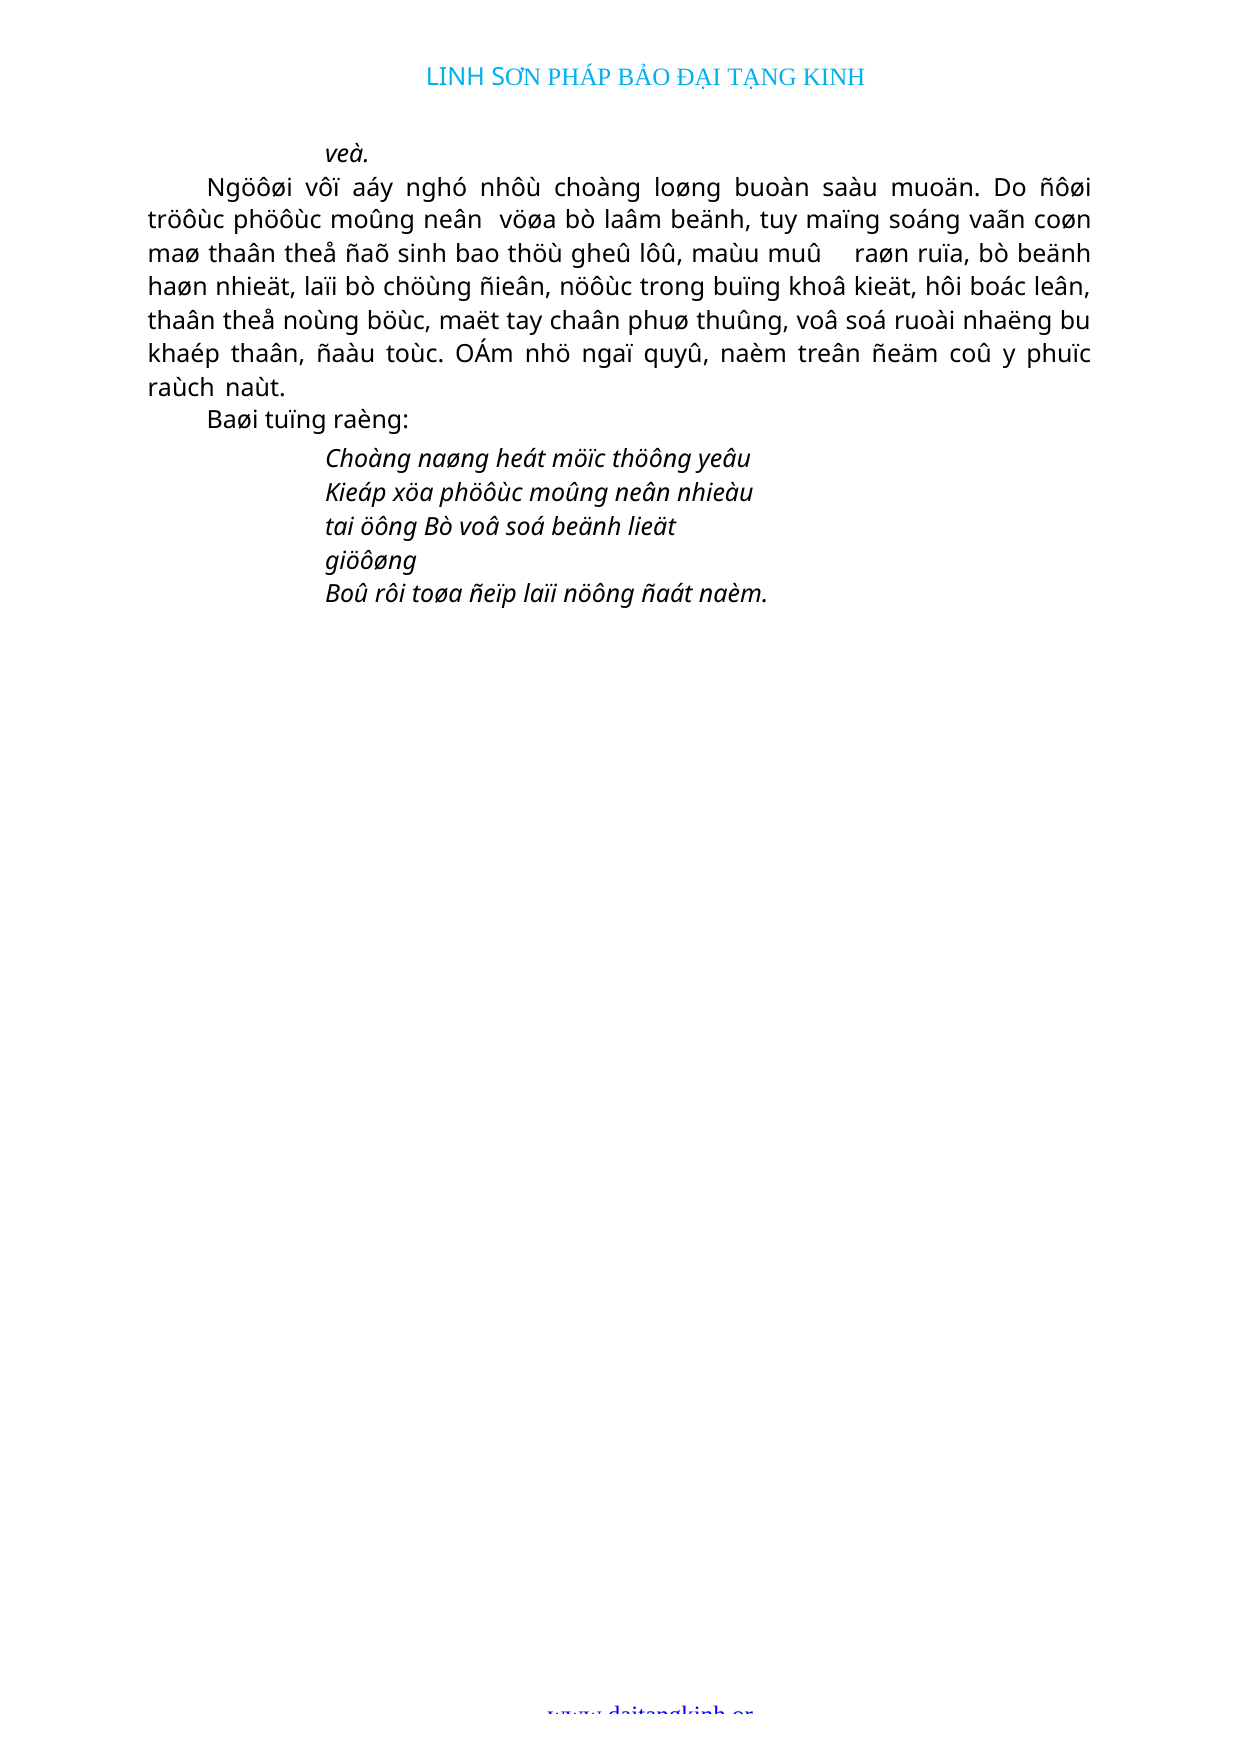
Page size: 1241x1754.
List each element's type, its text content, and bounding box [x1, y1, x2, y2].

text Kieáp xöa phöôùc moûng neân nhieàu tai öông Bò voâ soá beänh lieät giöôøng [325, 475, 764, 577]
text Ngöôøi vôï aáy nghó nhôù choàng loøng buoàn saàu muoän. Do ñôøi tröôùc phöôùc moûng neân vöøa bò laâm beänh, tuy maïng soáng vaãn coøn maø thaân theå ñaõ sinh bao thöù gheû lôû, maùu muû raøn ruïa, bò beänh haøn nhieät, laïi bò chöùng ñieân, nöôùc trong buïng khoâ kieät, hôi boác leân, thaân theå noùng böùc, maët tay chaân phuø thuûng, voâ soá ruoài nhaëng bu khaép thaân, ñaàu toùc. OÁm nhö ngaï quyû, naèm treân ñeäm coû y phuïc raùch naùt. [147, 169, 1093, 403]
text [325, 135, 657, 169]
text Choàng naøng heát möïc thöông yeâu [325, 441, 1105, 475]
text Boû rôi toøa ñeïp laïi nöông ñaát naèm. [325, 577, 1105, 609]
text Baøi tuïng raèng: [206, 403, 1105, 435]
